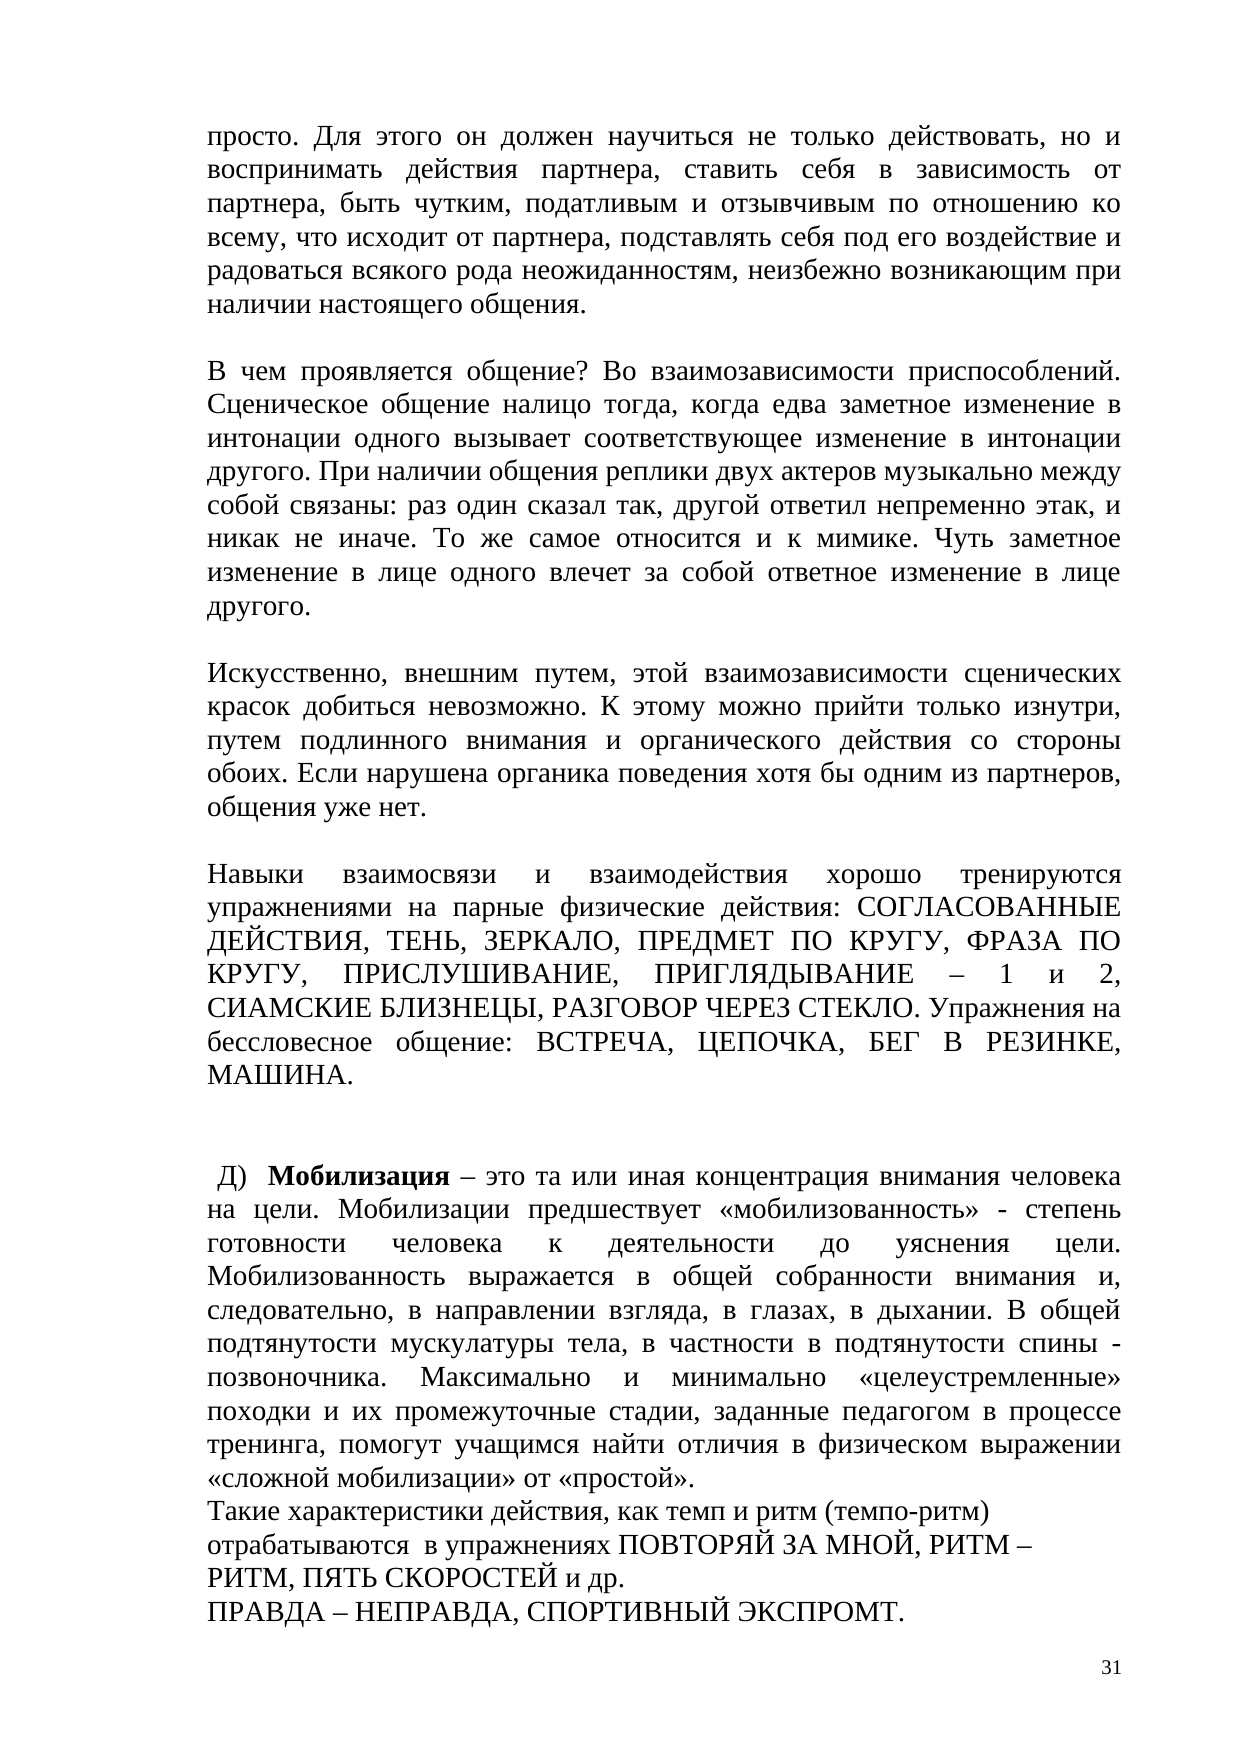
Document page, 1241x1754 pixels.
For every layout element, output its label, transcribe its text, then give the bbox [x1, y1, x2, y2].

text ПРАВДА – НЕПРАВДА, СПОРТИВНЫЙ ЭКСПРОМТ. [207, 1594, 1122, 1627]
text В чем проявляется общение? Во взаимозависимости приспособлений. Сценическое общение налицо тогда, когда едва заметное изменение в интонации одного вызывает соответствующее изменение в интонации другого. При наличии общения реплики двух актеров музыкально между собой связаны: раз один сказал так, другой ответил непременно этак, и никак не иначе. То же самое относится и к мимике. Чуть заметное изменение в лице одного влечет за собой ответное изменение в лице другого. [207, 353, 1122, 621]
text Навыки взаимосвязи и взаимодействия хорошо тренируются упражнениями на парные физические действия: СОГЛАСОВАННЫЕ ДЕЙСТВИЯ, ТЕНЬ, ЗЕРКАЛО, ПРЕДМЕТ ПО КРУГУ, ФРАЗА ПО КРУГУ, ПРИСЛУШИВАНИЕ, ПРИГЛЯДЫВАНИЕ – 1 и 2, СИАМСКИЕ БЛИЗНЕЦЫ, РАЗГОВОР ЧЕРЕЗ СТЕКЛО. Упражнения на бессловесное общение: ВСТРЕЧА, ЦЕПОЧКА, БЕГ В РЕЗИНКЕ, МАШИНА. [207, 856, 1122, 1091]
text Д) Мобилизация – это та или иная концентрация внимания человека на цели. Мобилизации предшествует «мобилизованность» - степень готовности человека к деятельности до уяснения цели. Мобилизованность выражается в общей собранности внимания и, следовательно, в направлении взгляда, в глазах, в дыхании. В общей подтянутости мускулатуры тела, в частности в подтянутости спины - позвоночника. Максимально и минимально «целеустремленные» походки и их промежуточные стадии, заданные педагогом в процессе тренинга, помогут учащимся найти отличия в физическом выражении «сложной мобилизации» от «простой». [207, 1158, 1122, 1493]
text Такие характеристики действия, как темп и ритм (темпо-ритм) отрабатываются в упражнениях ПОВТОРЯЙ ЗА МНОЙ, РИТМ – РИТМ, ПЯТЬ СКОРОСТЕЙ и др. [207, 1493, 1122, 1594]
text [207, 118, 1122, 319]
text Искусственно, внешним путем, этой взаимозависимости сценических красок добиться невозможно. К этому можно прийти только изнутри, путем подлинного внимания и органического действия со стороны обоих. Если нарушена органика поведения хотя бы одним из партнеров, общения уже нет. [207, 655, 1122, 822]
